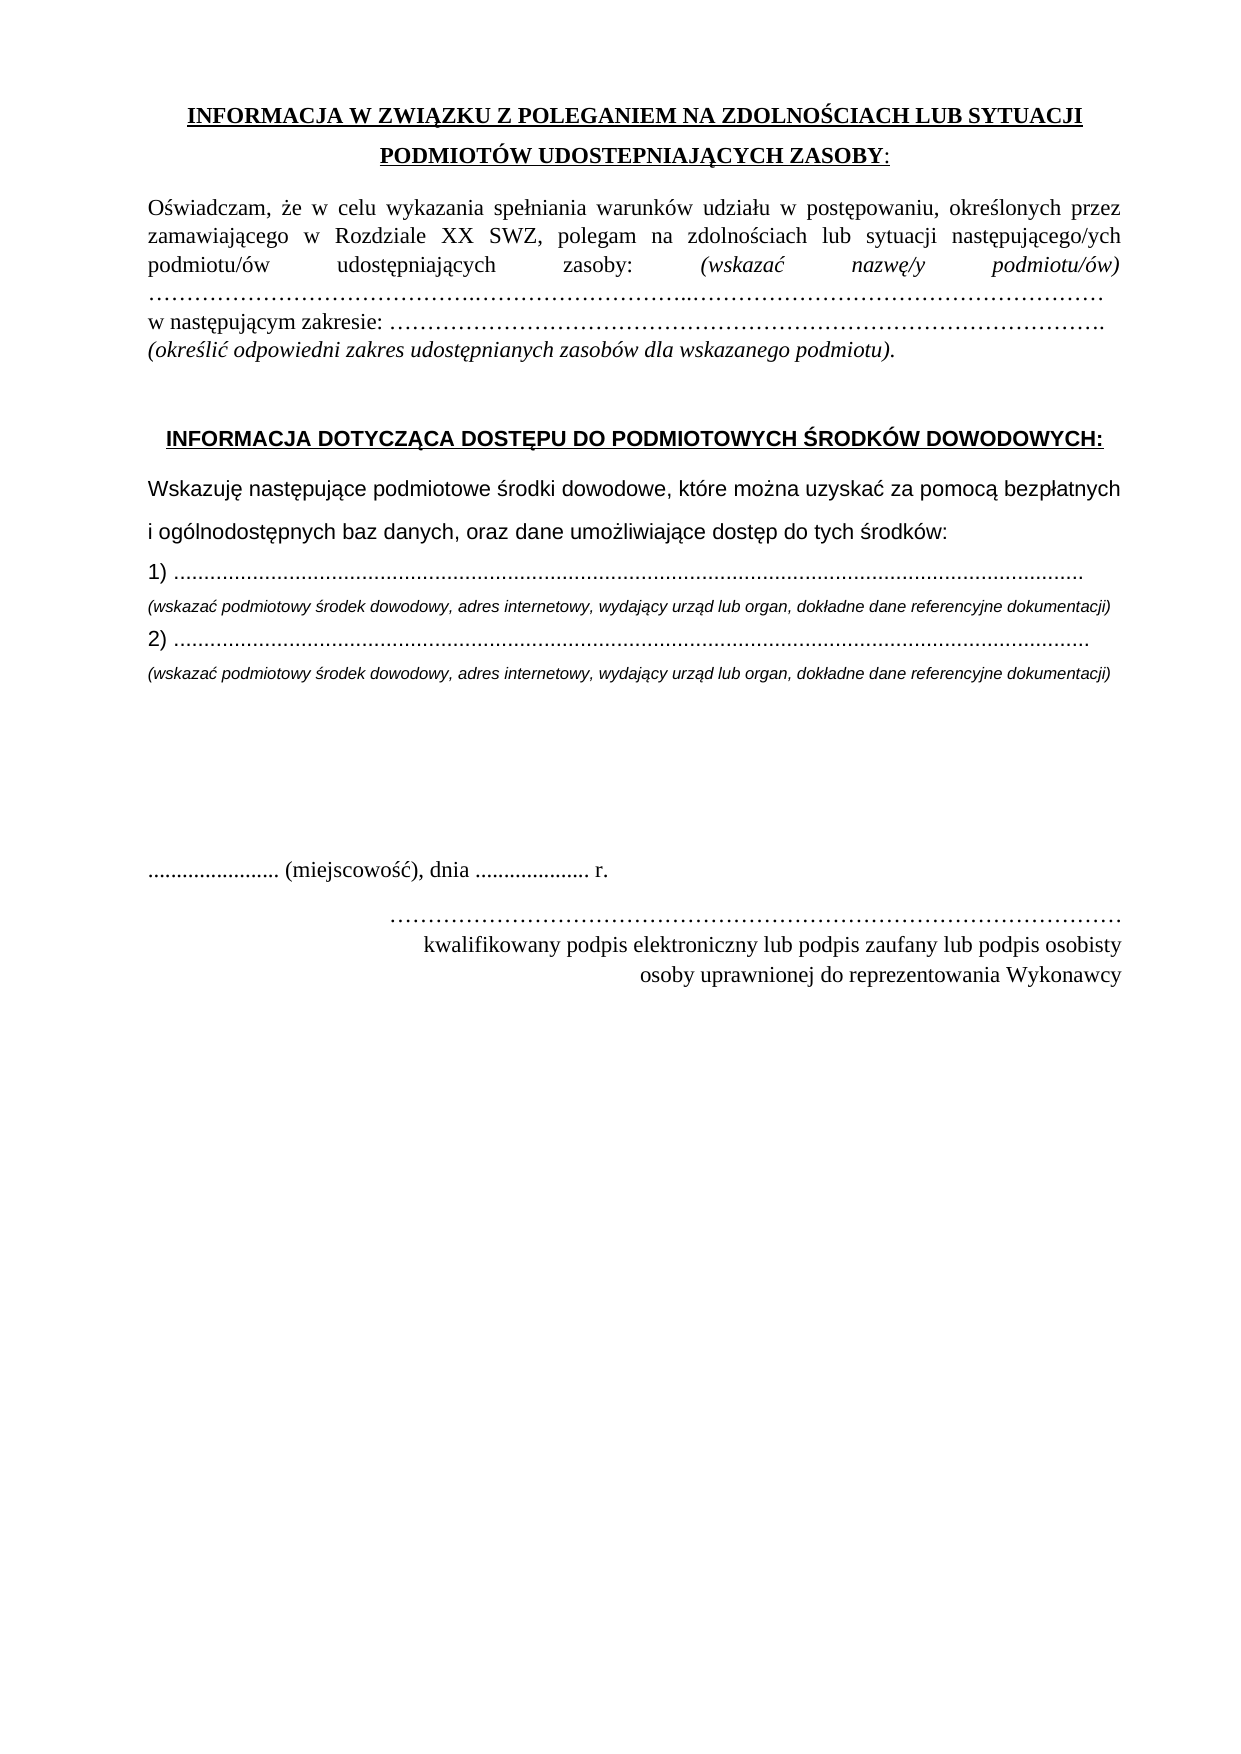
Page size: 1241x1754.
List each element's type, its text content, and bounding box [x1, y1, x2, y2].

text 2) ....................................................................................................................................................... [148, 626, 1122, 651]
text kwalifikowany podpis elektroniczny lub podpis zaufany lub podpis osobisty [148, 931, 1122, 958]
text (wskazać podmiotowy środek dowodowy, adres internetowy, wydający urząd lub organ, dokładne dane referencyjne dokumentacji) [148, 597, 1122, 616]
text (wskazać podmiotowy środek dowodowy, adres internetowy, wydający urząd lub organ, dokładne dane referencyjne dokumentacji) [148, 663, 1122, 683]
text 1) ...................................................................................................................................................... [148, 559, 1122, 584]
text ....................... (miejscowość), dnia .................... r. [148, 827, 1122, 882]
text INFORMACJA W ZWIĄZKU Z POLEGANIEM NA ZDOLNOŚCIACH LUB SYTUACJI PODMIOTÓW UDOSTEPNIAJĄCYCH ZASOBY: [148, 103, 1122, 168]
text INFORMACJA DOTYCZĄCA DOSTĘPU DO PODMIOTOWYCH ŚRODKÓW DOWODOWYCH: [148, 426, 1122, 451]
text …………………………………………………………………………………… [148, 901, 1122, 927]
text Oświadczam, że w celu wykazania spełniania warunków udziału w postępowaniu, określonych przez zamawiającego w Rozdziale XX SWZ, polegam na zdolnościach lub sytuacji następującego/ych podmiotu/ów udostępniających zasoby: (wskazać nazwę/y podmiotu/ów) …………………………………….………………………..……………………………………………… w następującym zakresie: …………………………………………………………………………………. [148, 194, 1122, 334]
text Wskazuję następujące podmiotowe środki dowodowe, które można uzyskać za pomocą bezpłatnych i ogólnodostępnych baz danych, oraz dane umożliwiające dostęp do tych środków: [148, 476, 1122, 545]
text (określić odpowiedni zakres udostępnianych zasobów dla wskazanego podmiotu). [148, 336, 1122, 363]
text osoby uprawnionej do reprezentowania Wykonawcy [148, 961, 1122, 988]
